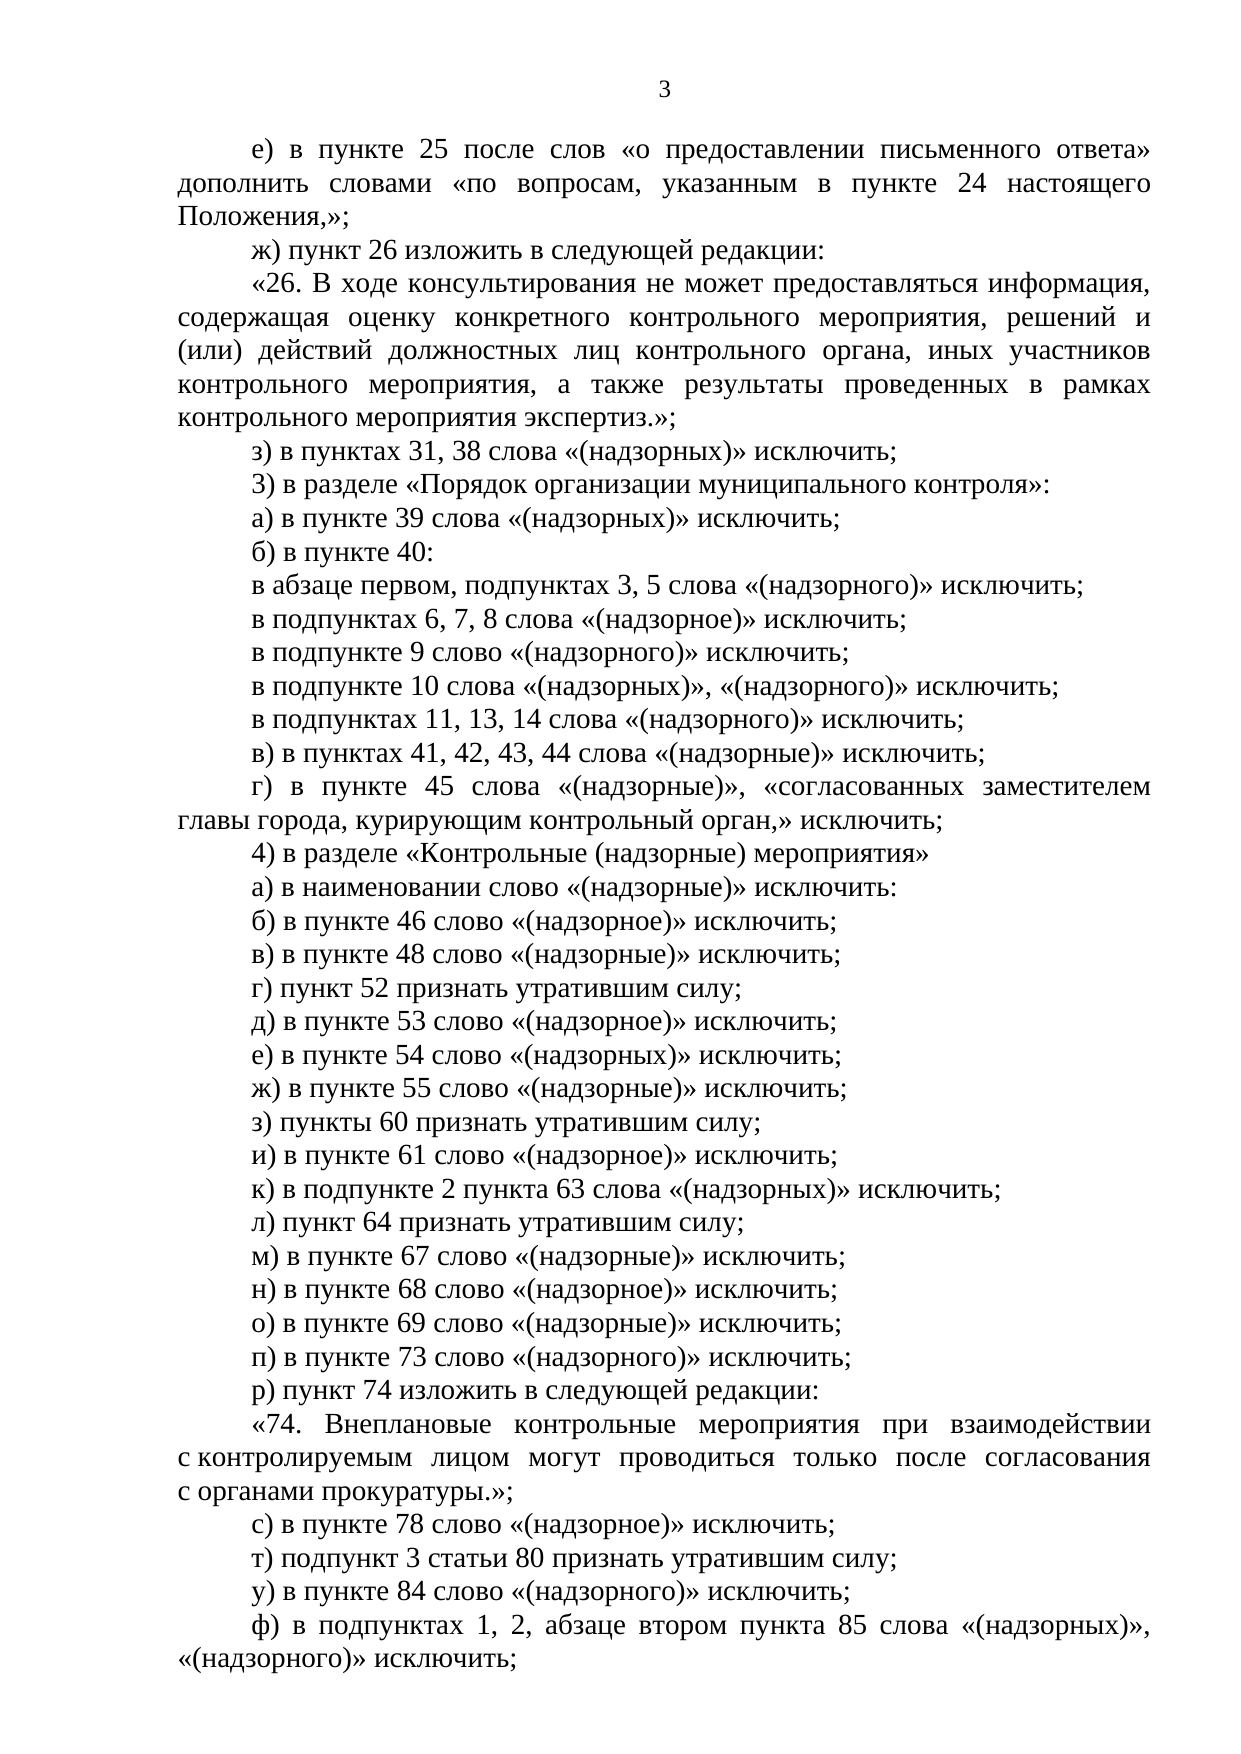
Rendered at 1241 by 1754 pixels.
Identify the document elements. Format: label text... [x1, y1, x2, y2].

text г) пункт 52 признать утратившим силу; [177, 970, 1152, 1003]
text т) подпункт 3 статьи 80 признать утратившим силу; [177, 1540, 1152, 1573]
text в подпунктах 11, 13, 14 слова «(надзорного)» исключить; [177, 701, 1152, 735]
text 4) в разделе «Контрольные (надзорные) мероприятия» [177, 836, 1152, 869]
text е) в пункте 54 слово «(надзорных)» исключить; [177, 1037, 1152, 1070]
text в подпункте 10 слова «(надзорных)», «(надзорного)» исключить; [177, 668, 1152, 701]
text в) в пунктах 41, 42, 43, 44 слова «(надзорные)» исключить; [177, 735, 1152, 768]
text е) в пункте 25 после слов «о предоставлении письменного ответа» дополнить словами «по вопросам, указанным в пункте 24 настоящего Положения,»; [177, 131, 1152, 232]
text а) в наименовании слово «(надзорные)» исключить: [177, 869, 1152, 903]
text в подпункте 9 слово «(надзорного)» исключить; [177, 634, 1152, 668]
text «74. Внеплановые контрольные мероприятия при взаимодействии с контролируемым лицом могут проводиться только после согласования с органами прокуратуры.»; [177, 1406, 1152, 1506]
text з) в пунктах 31, 38 слова «(надзорных)» исключить; [177, 433, 1152, 467]
text к) в подпункте 2 пункта 63 слова «(надзорных)» исключить; [177, 1171, 1152, 1204]
text ж) в пункте 55 слово «(надзорные)» исключить; [177, 1070, 1152, 1104]
text р) пункт 74 изложить в следующей редакции: [177, 1372, 1152, 1406]
text г) в пункте 45 слова «(надзорные)», «согласованных заместителем главы города, курирующим контрольный орган,» исключить; [177, 768, 1152, 836]
text с) в пункте 78 слово «(надзорное)» исключить; [177, 1506, 1152, 1540]
text м) в пункте 67 слово «(надзорные)» исключить; [177, 1238, 1152, 1272]
text д) в пункте 53 слово «(надзорное)» исключить; [177, 1003, 1152, 1037]
text в подпунктах 6, 7, 8 слова «(надзорное)» исключить; [177, 601, 1152, 634]
text ж) пункт 26 изложить в следующей редакции: [177, 232, 1152, 265]
text «26. В ходе консультирования не может предоставляться информация, содержащая оценку конкретного контрольного мероприятия, решений и (или) действий должностных лиц контрольного органа, иных участников контрольного мероприятия, а также результаты проведенных в рамках контрольного мероприятия экспертиз.»; [177, 265, 1152, 433]
text з) пункты 60 признать утратившим силу; [177, 1104, 1152, 1137]
text б) в пункте 46 слово «(надзорное)» исключить; [177, 903, 1152, 936]
text н) в пункте 68 слово «(надзорное)» исключить; [177, 1272, 1152, 1305]
text л) пункт 64 признать утратившим силу; [177, 1204, 1152, 1238]
text у) в пункте 84 слово «(надзорного)» исключить; [177, 1573, 1152, 1607]
text о) в пункте 69 слово «(надзорные)» исключить; [177, 1305, 1152, 1339]
text ф) в подпунктах 1, 2, абзаце втором пункта 85 слова «(надзорных)», «(надзорного)» исключить; [177, 1607, 1152, 1674]
text в абзаце первом, подпунктах 3, 5 слова «(надзорного)» исключить; [177, 567, 1152, 601]
text б) в пункте 40: [177, 534, 1152, 567]
text а) в пункте 39 слова «(надзорных)» исключить; [177, 500, 1152, 534]
text и) в пункте 61 слово «(надзорное)» исключить; [177, 1137, 1152, 1171]
text п) в пункте 73 слово «(надзорного)» исключить; [177, 1339, 1152, 1372]
text 3) в разделе «Порядок организации муниципального контроля»: [177, 467, 1152, 500]
text в) в пункте 48 слово «(надзорные)» исключить; [177, 936, 1152, 970]
